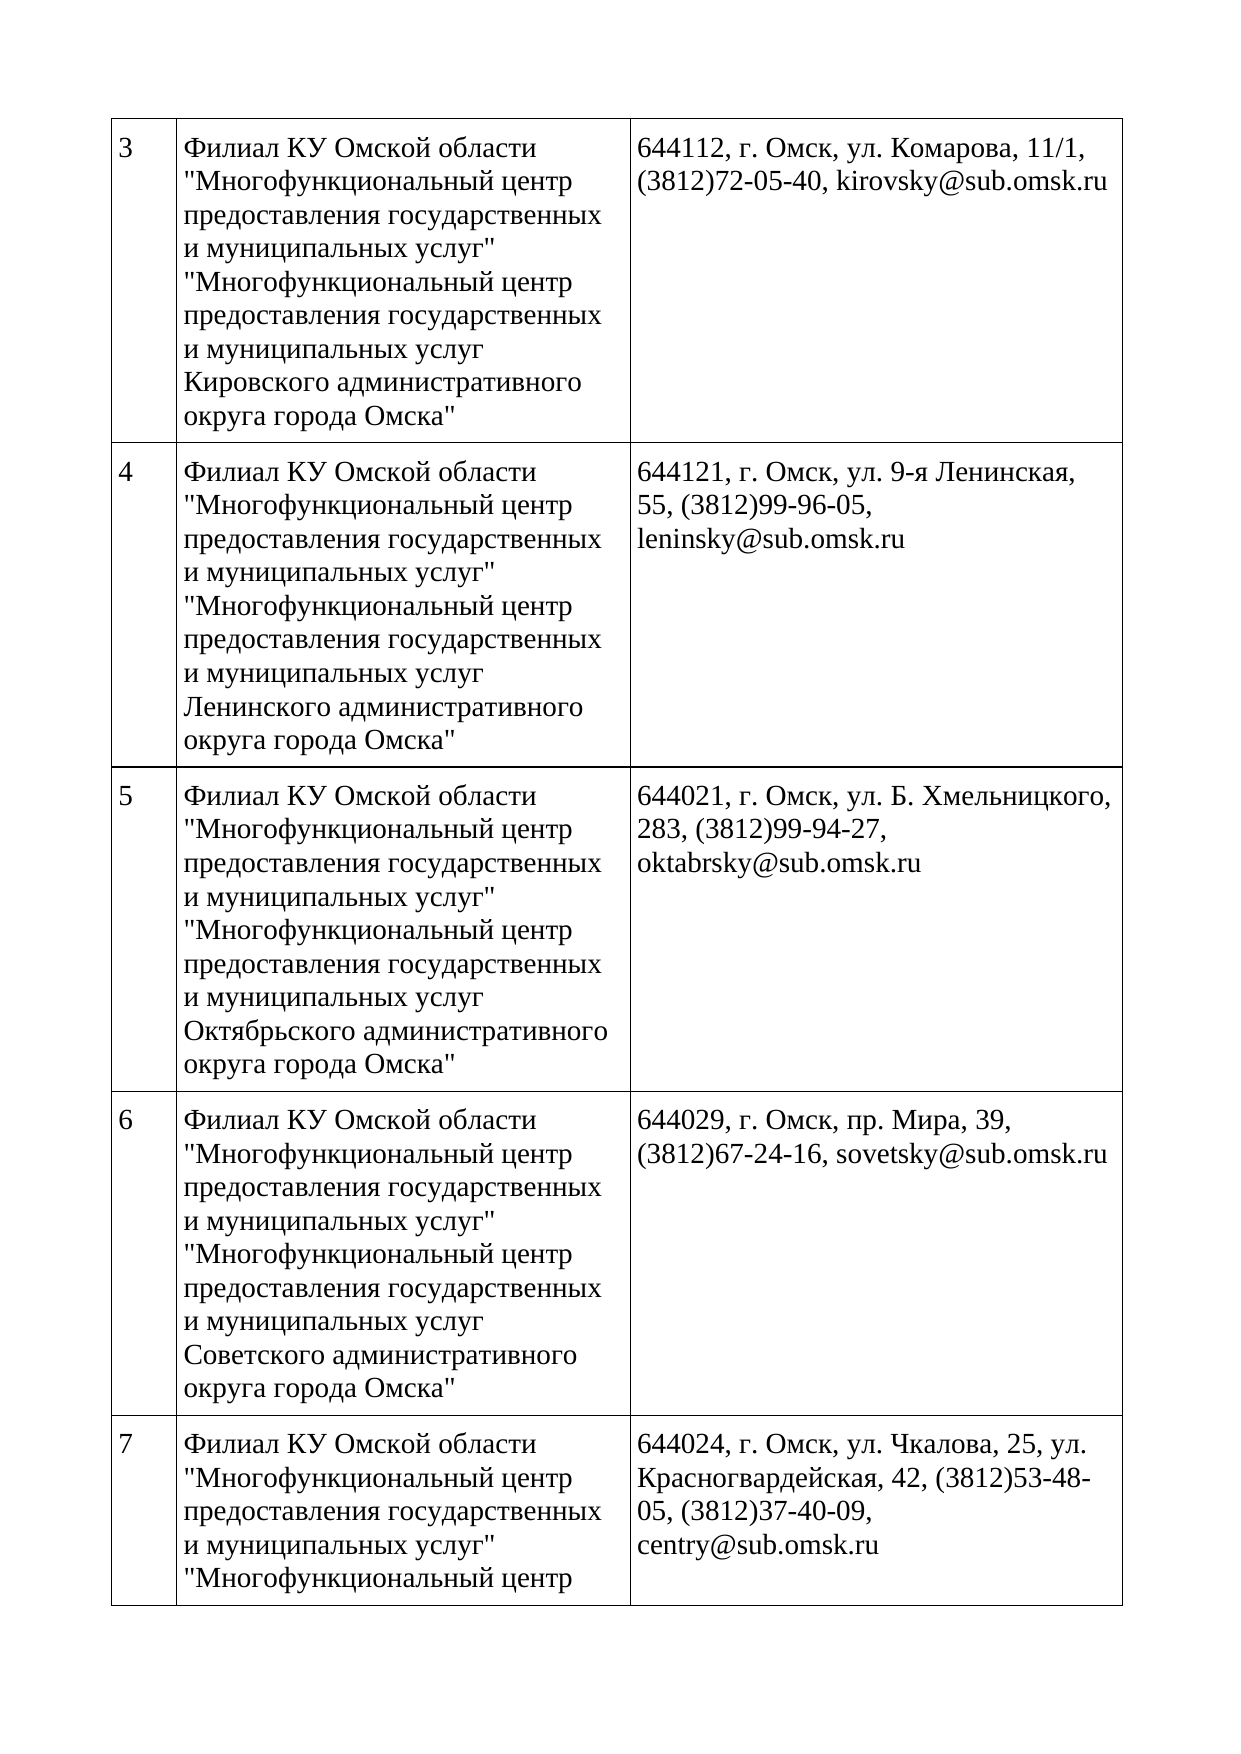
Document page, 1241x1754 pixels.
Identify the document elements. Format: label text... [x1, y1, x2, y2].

table_cell Филиал КУ Омской области "Многофункциональный центр предоставления государственных и муниципальных услуг" "Многофункциональный центр предоставления государственных и муниципальных услуг Советского административного округа города Омска" [177, 1092, 630, 1415]
table_cell Филиал КУ Омской области "Многофункциональный центр предоставления государственных и муниципальных услуг" "Многофункциональный центр предоставления государственных и муниципальных услуг Кировского административного округа города Омска" [177, 119, 630, 442]
table_cell 644112, г. Омск, ул. Комарова, 11/1, (3812)72-05-40, kirovsky@sub.omsk.ru [631, 119, 1122, 442]
table_cell 5 [112, 768, 176, 1091]
table_cell 644029, г. Омск, пр. Мира, 39, (3812)67-24-16, sovetsky@sub.omsk.ru [631, 1092, 1122, 1415]
table_cell 4 [112, 443, 176, 766]
table_cell Филиал КУ Омской области "Многофункциональный центр предоставления государственных и муниципальных услуг" "Многофункциональный центр предоставления государственных и муниципальных услуг Октябрьского административного округа города Омска" [177, 768, 630, 1091]
table_cell 6 [112, 1092, 176, 1415]
table_cell Филиал КУ Омской области "Многофункциональный центр предоставления государственных и муниципальных услуг" "Многофункциональный центр предоставления государственных и муниципальных услуг Ленинского административного округа города Омска" [177, 443, 630, 766]
table_cell 644021, г. Омск, ул. Б. Хмельницкого, 283, (3812)99-94-27, oktabrsky@sub.omsk.ru [631, 768, 1122, 1091]
table_cell 644121, г. Омск, ул. 9-я Ленинская, 55, (3812)99-96-05, leninsky@sub.omsk.ru [631, 443, 1122, 766]
table_cell 3 [112, 119, 176, 442]
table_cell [177, 1416, 630, 1605]
table_cell 7 [112, 1416, 176, 1605]
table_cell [631, 1416, 1122, 1605]
